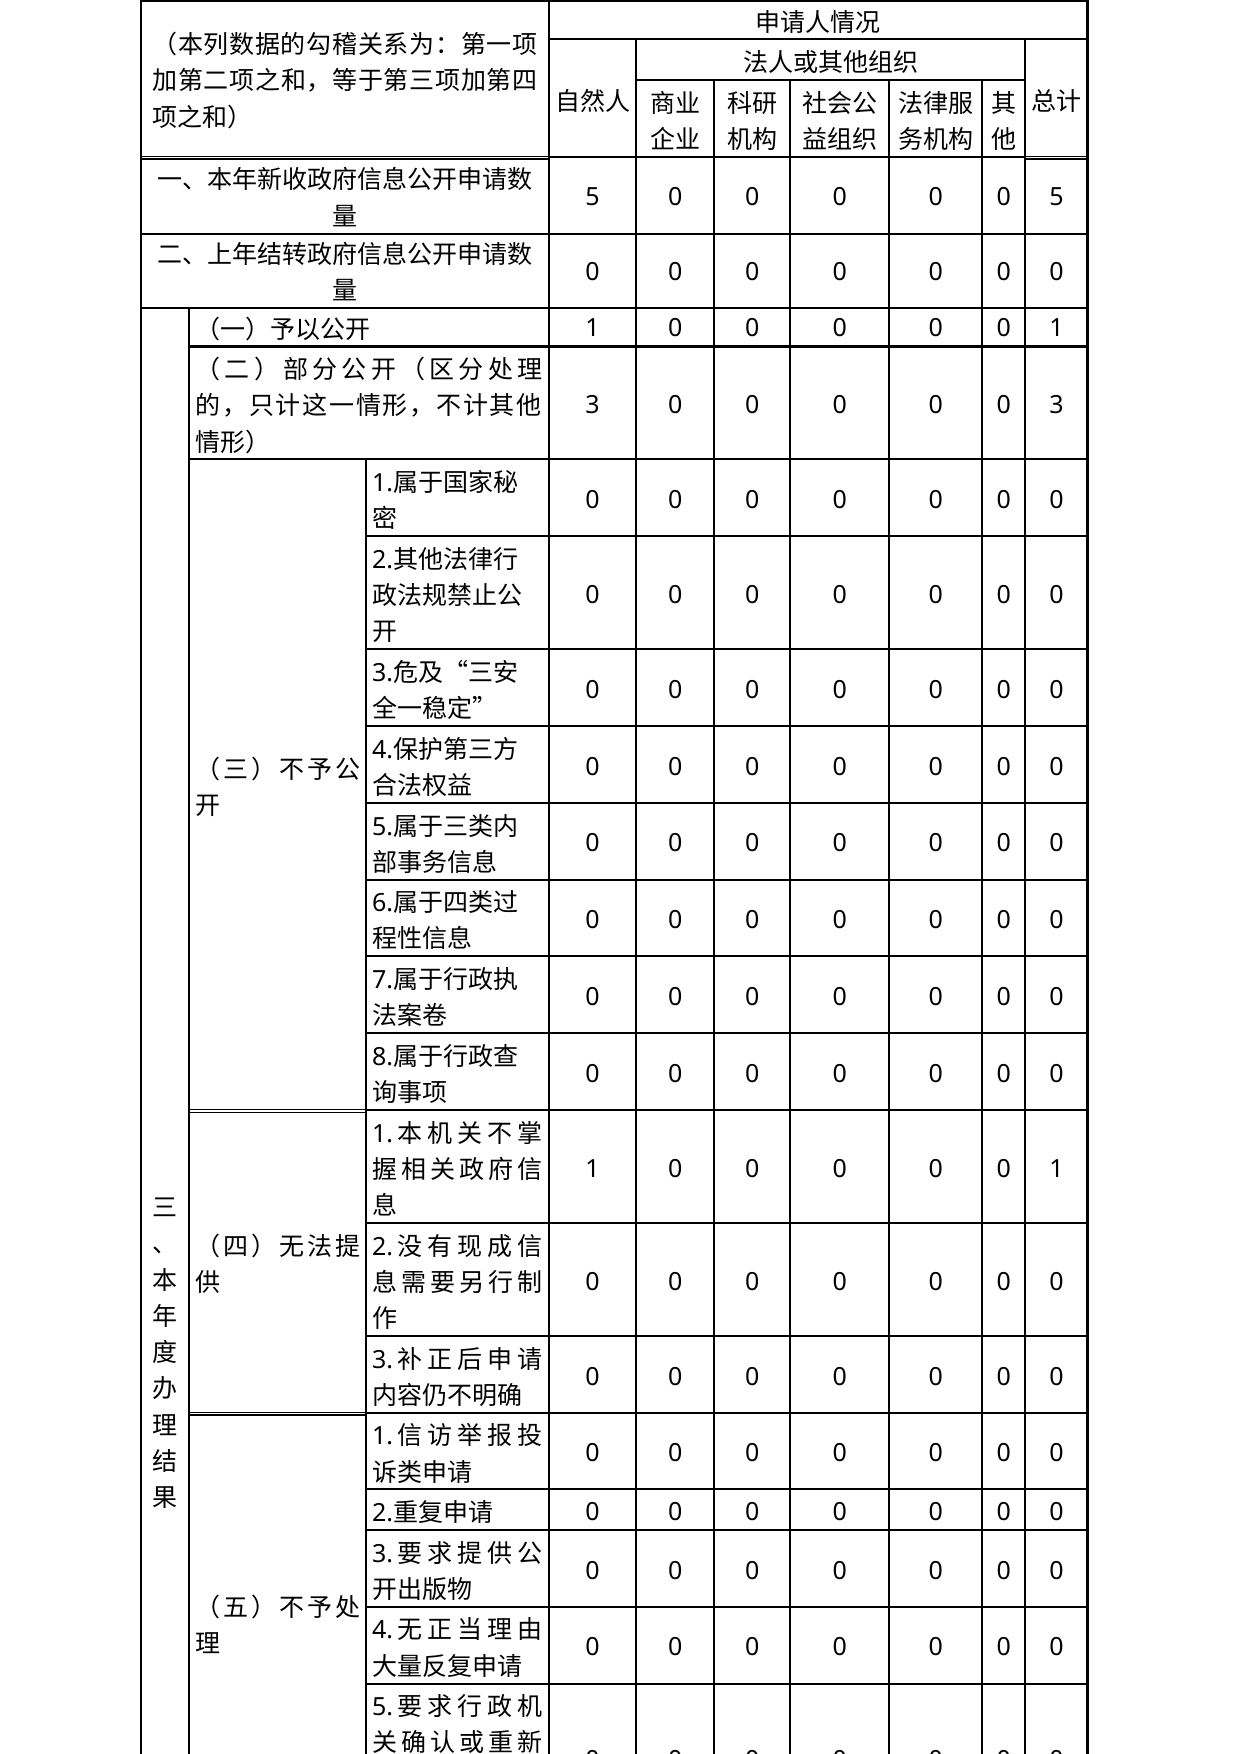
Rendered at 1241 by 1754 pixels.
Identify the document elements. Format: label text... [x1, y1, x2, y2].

table_cell 商业 企业 [637, 81, 713, 156]
table_cell 0 [890, 1034, 981, 1109]
table_cell 0 [791, 1414, 888, 1488]
table_cell 0 [1026, 460, 1086, 535]
table_cell 0 [1026, 1685, 1086, 1754]
table_cell 0 [637, 1111, 713, 1222]
table_cell 0 [983, 1414, 1024, 1488]
table_cell 3.要求提供公开出版物 [367, 1531, 548, 1606]
table_cell 0 [1026, 804, 1086, 878]
table_cell 0 [791, 1224, 888, 1335]
table_cell 0 [637, 1490, 713, 1529]
table_cell 0 [715, 309, 789, 345]
table_cell 0 [791, 1490, 888, 1529]
table_cell 0 [983, 804, 1024, 878]
table_cell 其他 [983, 81, 1024, 156]
table_cell 0 [890, 804, 981, 878]
table_cell 0 [1026, 1531, 1086, 1606]
table_cell 0 [715, 1490, 789, 1529]
table_cell 0 [550, 1414, 635, 1488]
table_cell 1.本机关不掌握相关政府信息 [367, 1111, 548, 1222]
table_cell 0 [637, 1414, 713, 1488]
table_cell 0 [715, 804, 789, 878]
table_cell 一、本年新收政府信息公开申请数量 [142, 160, 548, 232]
table_cell 二、上年结转政府信息公开申请数量 [142, 235, 548, 307]
table_cell 0 [715, 460, 789, 535]
table_cell 0 [890, 1414, 981, 1488]
table_cell 0 [983, 348, 1024, 458]
table_cell 0 [983, 1531, 1024, 1606]
table_cell 0 [983, 1608, 1024, 1682]
table_cell 0 [791, 881, 888, 955]
table_cell （三）不予公开 [190, 460, 365, 1109]
table_cell 0 [983, 1685, 1024, 1754]
table_cell 0 [637, 1608, 713, 1682]
table_cell 8.属于行政查询事项 [367, 1034, 548, 1109]
table_cell 5.要求行政机关确认或重新出具已获取信息 [367, 1685, 548, 1754]
table_cell 0 [1026, 537, 1086, 648]
table_cell 0 [1026, 650, 1086, 725]
table_cell 0 [791, 309, 888, 345]
table_cell 0 [550, 537, 635, 648]
table_cell （五）不予处理 [190, 1416, 365, 1754]
table_cell 0 [715, 881, 789, 955]
table_cell 0 [983, 1034, 1024, 1109]
table_cell 1 [550, 309, 635, 345]
table_cell 自然人 [550, 40, 635, 156]
table_cell 社会公益组织 [791, 81, 888, 156]
table_cell 5.属于三类内部事务信息 [367, 804, 548, 878]
table_cell 0 [983, 727, 1024, 802]
table_cell 0 [983, 1490, 1024, 1529]
table_cell 0 [983, 235, 1024, 307]
table_cell 0 [890, 460, 981, 535]
table_cell 0 [890, 309, 981, 345]
table_cell 0 [715, 158, 789, 232]
table_cell 0 [550, 1490, 635, 1529]
table_cell 1 [1026, 1111, 1086, 1222]
table_cell 0 [983, 1224, 1024, 1335]
table_cell 三 、 本年度办理结果 [142, 309, 188, 1754]
table_cell 0 [890, 1685, 981, 1754]
table_cell 0 [715, 727, 789, 802]
table_cell 0 [1026, 1337, 1086, 1412]
table_cell 0 [715, 1111, 789, 1222]
table_cell 0 [791, 957, 888, 1032]
table_cell 0 [550, 804, 635, 878]
table_cell 0 [983, 460, 1024, 535]
table_cell 科研 机构 [715, 81, 789, 156]
table_cell 0 [1026, 1608, 1086, 1682]
table_cell 0 [715, 348, 789, 458]
table_cell 3.补正后申请内容仍不明确 [367, 1337, 548, 1412]
table_cell 0 [715, 1608, 789, 1682]
table_cell 0 [637, 537, 713, 648]
table_header 申请人情况 [550, 2, 1086, 38]
table_cell 0 [715, 1224, 789, 1335]
table_cell 0 [890, 1111, 981, 1222]
table_cell 5 [550, 158, 635, 232]
table_cell 0 [890, 235, 981, 307]
table_cell 0 [791, 537, 888, 648]
table_cell 0 [715, 1414, 789, 1488]
table_cell 0 [550, 1685, 635, 1754]
table_cell 0 [637, 881, 713, 955]
table_cell 0 [637, 309, 713, 345]
table_cell 0 [890, 1531, 981, 1606]
table_cell 0 [890, 1224, 981, 1335]
table_cell 2.其他法律行政法规禁止公开 [367, 537, 548, 648]
table_cell 0 [1026, 1034, 1086, 1109]
table_cell 0 [637, 235, 713, 307]
table_cell 4.保护第三方合法权益 [367, 727, 548, 802]
table_cell 5 [1026, 160, 1086, 232]
table_cell 6.属于四类过程性信息 [367, 881, 548, 955]
table_cell 0 [1026, 957, 1086, 1032]
table_cell 0 [890, 1490, 981, 1529]
table_cell 0 [890, 348, 981, 458]
table_cell 0 [637, 1531, 713, 1606]
table_header （本列数据的勾稽关系为：第一项加第二项之和，等于第三项加第四项之和） [142, 2, 548, 156]
table_cell 0 [791, 348, 888, 458]
table_cell 0 [890, 158, 981, 232]
table_cell （二）部分公开（区分处理的，只计这一情形，不计其他情形） [190, 348, 548, 458]
table_cell 0 [983, 1111, 1024, 1222]
table_cell 0 [1026, 727, 1086, 802]
table_cell 0 [791, 1685, 888, 1754]
table_cell 0 [637, 1337, 713, 1412]
table_cell 0 [1026, 1414, 1086, 1488]
table_cell 0 [791, 158, 888, 232]
table_cell 0 [550, 1034, 635, 1109]
table_cell 0 [637, 1224, 713, 1335]
table_cell 0 [791, 650, 888, 725]
table_cell 0 [890, 650, 981, 725]
table_cell 0 [983, 1337, 1024, 1412]
table_cell 0 [715, 235, 789, 307]
table_cell 0 [791, 1531, 888, 1606]
table_cell 0 [791, 1608, 888, 1682]
table_cell 0 [890, 881, 981, 955]
table_cell 0 [1026, 881, 1086, 955]
table_cell 0 [791, 1034, 888, 1109]
table_cell 0 [637, 1034, 713, 1109]
table_cell 0 [715, 650, 789, 725]
table_cell 0 [550, 460, 635, 535]
table_cell 0 [637, 804, 713, 878]
table_cell 3.危及“三安全一稳定” [367, 650, 548, 725]
table_cell 0 [637, 348, 713, 458]
table_cell 0 [550, 650, 635, 725]
table_cell 总计 [1026, 40, 1086, 156]
table_cell 0 [715, 1685, 789, 1754]
table_cell 0 [983, 309, 1024, 345]
table_cell 0 [983, 650, 1024, 725]
table_cell 0 [1026, 1490, 1086, 1529]
table_cell 0 [550, 1224, 635, 1335]
table_cell 1 [1026, 309, 1086, 345]
table_cell 0 [791, 235, 888, 307]
table_cell 0 [890, 537, 981, 648]
table_cell 0 [550, 1337, 635, 1412]
table_cell 0 [791, 1337, 888, 1412]
table_cell 0 [715, 1034, 789, 1109]
table_cell 2.没有现成信息需要另行制作 [367, 1224, 548, 1335]
table_cell 法律服务机构 [890, 81, 981, 156]
table_cell 0 [715, 537, 789, 648]
table_cell 0 [637, 460, 713, 535]
table_cell 0 [890, 957, 981, 1032]
table_cell 0 [791, 1111, 888, 1222]
table_cell 0 [550, 1531, 635, 1606]
table_cell 0 [983, 957, 1024, 1032]
table_cell 0 [637, 158, 713, 232]
table_cell 1.属于国家秘密 [367, 460, 548, 535]
table_cell 0 [550, 727, 635, 802]
table_cell 2.重复申请 [367, 1490, 548, 1529]
table_cell 0 [637, 957, 713, 1032]
table_cell 0 [983, 158, 1024, 232]
table_cell 4.无正当理由大量反复申请 [367, 1608, 548, 1682]
table_cell 0 [983, 881, 1024, 955]
table_cell 0 [637, 650, 713, 725]
table_cell 0 [1026, 1224, 1086, 1335]
table_cell 0 [890, 1608, 981, 1682]
table_cell （四）无法提供 [190, 1113, 365, 1412]
table_cell 3 [550, 348, 635, 458]
table_cell 0 [983, 537, 1024, 648]
table_cell 法人或其他组织 [637, 40, 1024, 79]
table_cell 0 [550, 1608, 635, 1682]
table_cell 0 [637, 1685, 713, 1754]
table_cell 1.信访举报投诉类申请 [367, 1414, 548, 1488]
table_cell 0 [550, 957, 635, 1032]
table_cell 0 [791, 460, 888, 535]
table_cell 0 [890, 1337, 981, 1412]
table_cell 0 [1026, 235, 1086, 307]
table_cell （一）予以公开 [190, 309, 548, 345]
table_cell 0 [715, 957, 789, 1032]
table_cell 0 [550, 881, 635, 955]
table_cell 1 [550, 1111, 635, 1222]
table_cell 0 [715, 1531, 789, 1606]
table_cell 0 [715, 1337, 789, 1412]
table_cell 7.属于行政执法案卷 [367, 957, 548, 1032]
table_cell 0 [791, 804, 888, 878]
table_cell 0 [890, 727, 981, 802]
table_cell 0 [550, 235, 635, 307]
table_cell 0 [637, 727, 713, 802]
table_cell 3 [1026, 348, 1086, 458]
table_cell 0 [791, 727, 888, 802]
